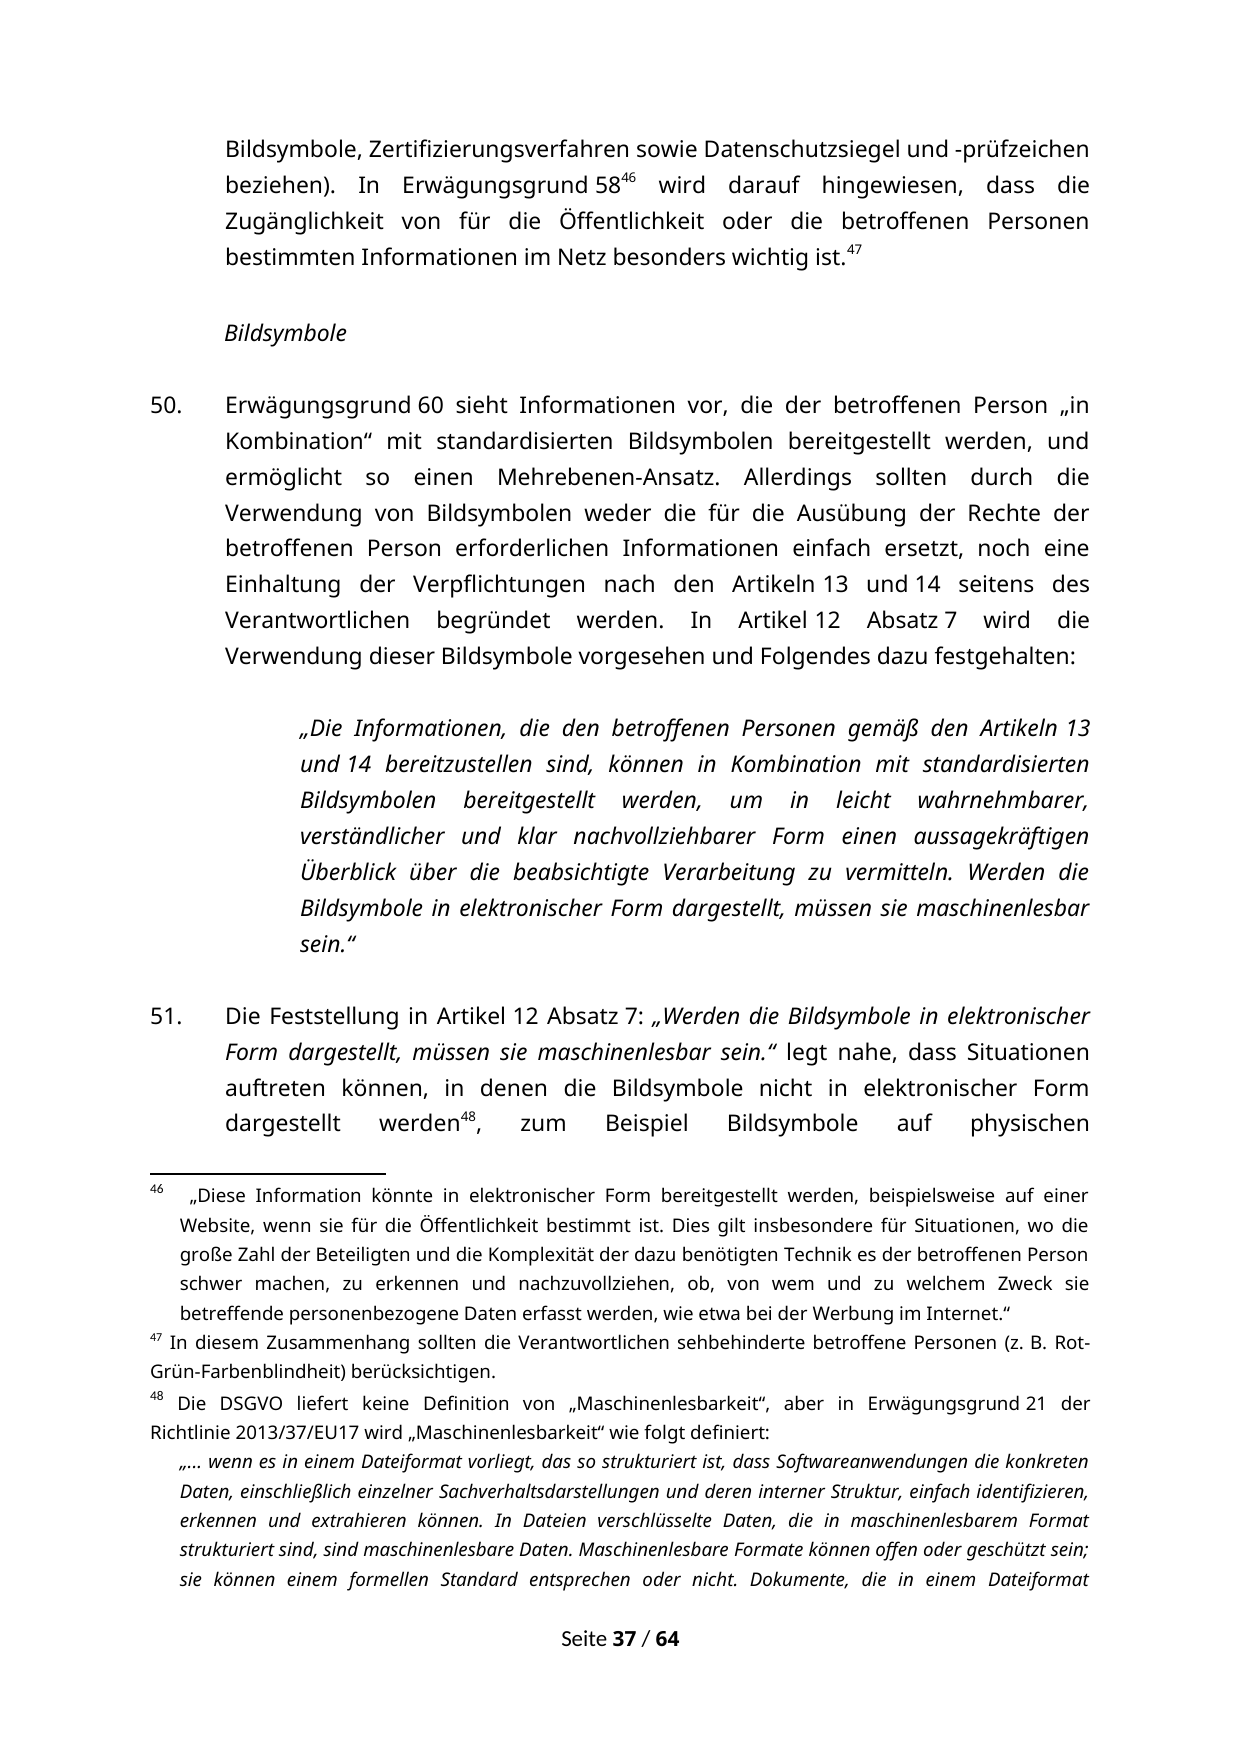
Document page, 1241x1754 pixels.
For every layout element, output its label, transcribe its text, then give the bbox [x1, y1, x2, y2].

subtitle Bildsymbole [150, 317, 1090, 348]
list „Die Informationen, die den betroffenen Personen gemäß den Artikeln 13 und 14 bereitzustellen sind, können in Kombination mit standardisierten Bildsymbolen bereitgestellt werden, um in leicht wahrnehmbarer, verständlicher und klar nachvollziehbarer Form einen aussagekräftigen Überblick über die beabsichtigte Verarbeitung zu vermitteln. Werden die Bildsymbole in elektronischer Form dargestellt, müssen sie maschinenlesbar sein.“ [300, 712, 1090, 959]
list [150, 133, 1090, 272]
list Erwägungsgrund 60 sieht Informationen vor, die der betroffenen Person „in Kombination“ mit standardisierten Bildsymbolen bereitgestellt werden, und ermöglicht so einen Mehrebenen-Ansatz. Allerdings sollten durch die Verwendung von Bildsymbolen weder die für die Ausübung der Rechte der betroffenen Person erforderlichen Informationen einfach ersetzt, noch eine Einhaltung der Verpflichtungen nach den Artikeln 13 und 14 seitens des Verantwortlichen begründet werden. In Artikel 12 Absatz 7 wird die Verwendung dieser Bildsymbole vorgesehen und Folgendes dazu festgehalten: [150, 389, 1090, 671]
list Die Feststellung in Artikel 12 Absatz 7: „Werden die Bildsymbole in elektronischer Form dargestellt, müssen sie maschinenlesbar sein.“ legt nahe, dass Situationen auftreten können, in denen die Bildsymbole nicht in elektronischer Form dargestellt werden, zum Beispiel Bildsymbole auf physischen Papierdokumenten, IoT-Endgeräten oder IoT-Endgeräteverpackungen, Hinweise an öffentlichen Orten über Wi-Fi-Tracking, QR-Codes und Hinweise zur Videoüberwachung. [150, 999, 1090, 1139]
